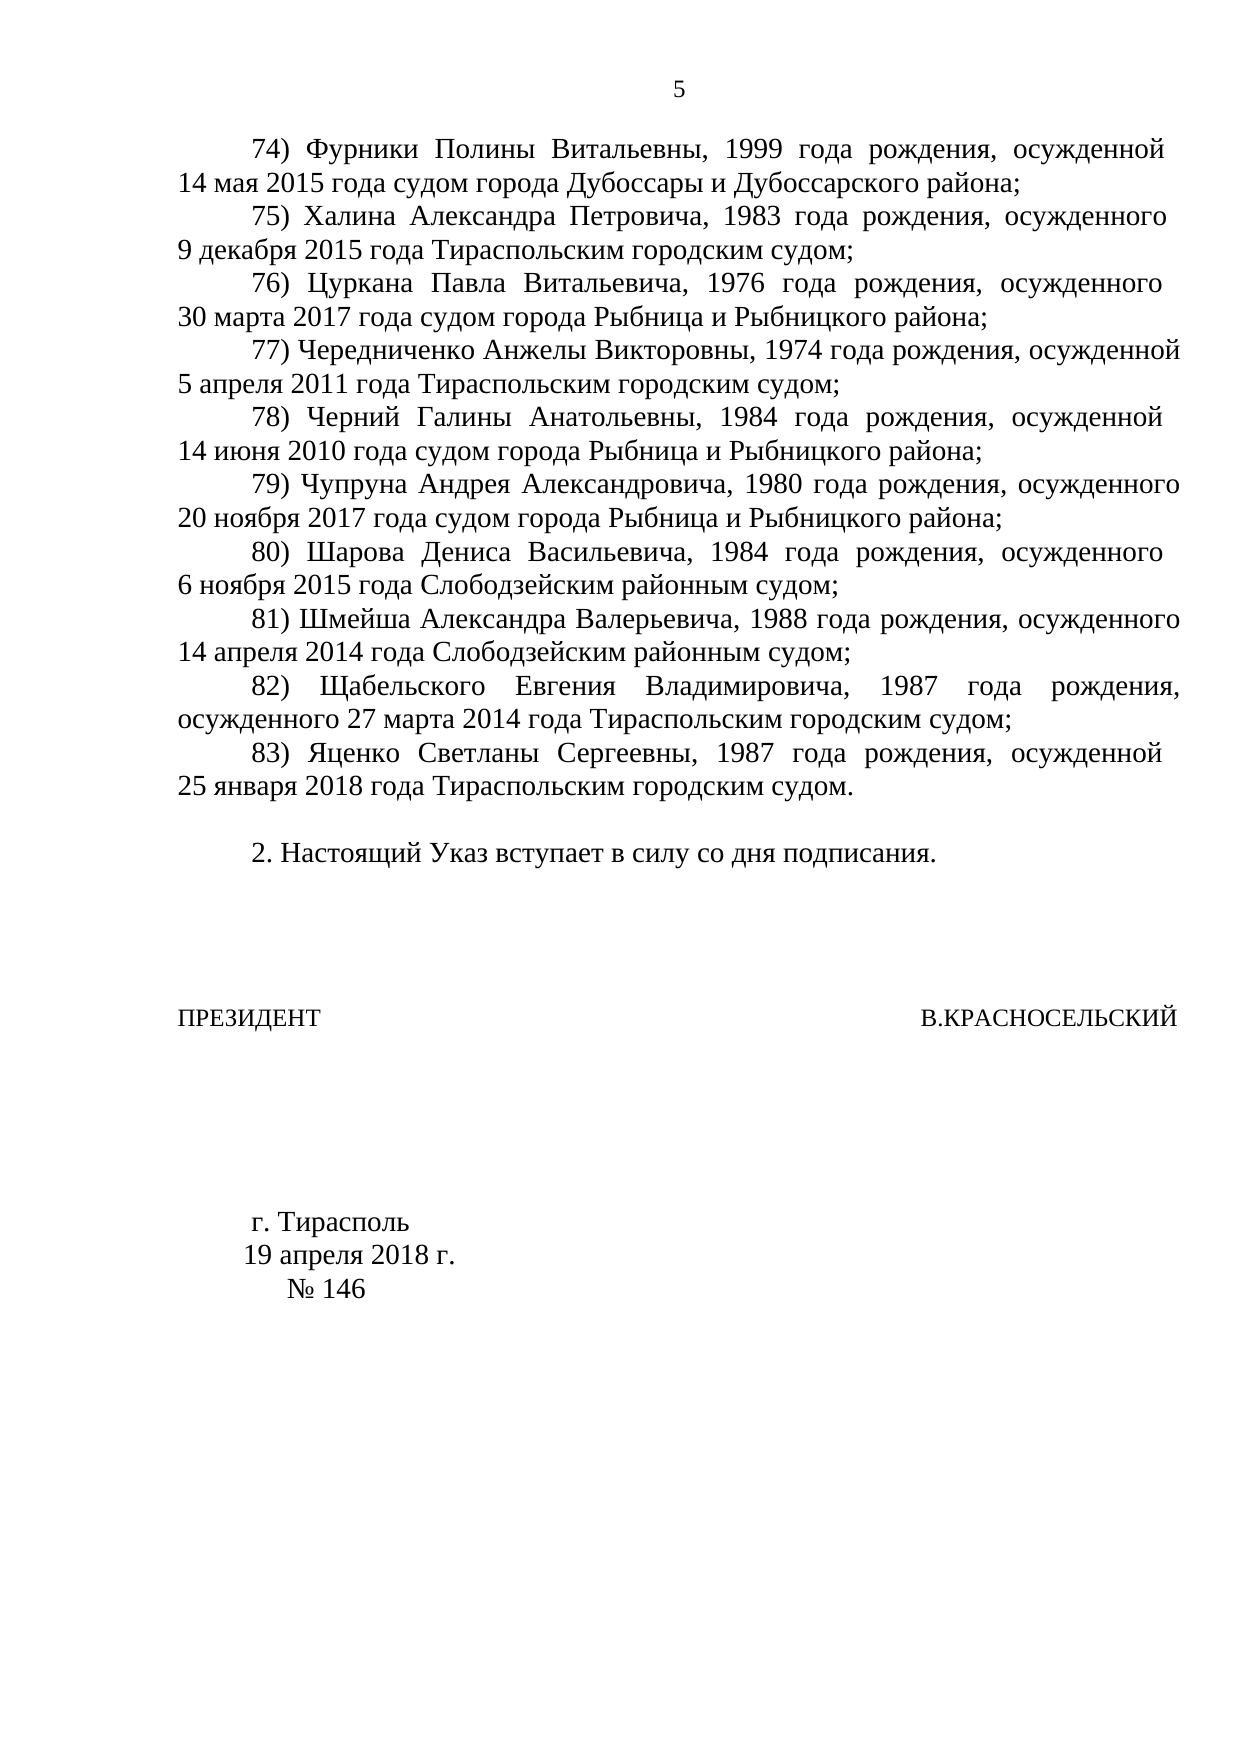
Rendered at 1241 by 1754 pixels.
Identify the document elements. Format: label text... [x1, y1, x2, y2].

text 2. Настоящий Указ вступает в силу со дня подписания. [177, 836, 1181, 869]
text 77) Чередниченко Анжелы Викторовны, 1974 года рождения, осужденной 5 апреля 2011 года Тираспольским городским судом; [177, 332, 1181, 399]
text 80) Шарова Дениса Васильевича, 1984 года рождения, осужденного 6 ноября 2015 года Слободзейским районным судом; [177, 534, 1181, 601]
text 78) Черний Галины Анатольевны, 1984 года рождения, осужденной 14 июня 2010 года судом города Рыбница и Рыбницкого района; [177, 399, 1181, 467]
text № 146 [177, 1271, 1181, 1304]
text г. Тирасполь [177, 1204, 1181, 1237]
text 75) Халина Александра Петровича, 1983 года рождения, осужденного 9 декабря 2015 года Тираспольским городским судом; [177, 198, 1181, 265]
text 19 апреля 2018 г. [177, 1237, 1181, 1271]
text 81) Шмейша Александра Валерьевича, 1988 года рождения, осужденного 14 апреля 2014 года Слободзейским районным судом; [177, 601, 1181, 668]
text 74) Фурники Полины Витальевны, 1999 года рождения, осужденной 14 мая 2015 года судом города Дубоссары и Дубоссарского района; [177, 131, 1181, 198]
text ПРЕЗИДЕНТ В.КРАСНОСЕЛЬСКИЙ [177, 1003, 1181, 1032]
text 79) Чупруна Андрея Александровича, 1980 года рождения, осужденного 20 ноября 2017 года судом города Рыбница и Рыбницкого района; [177, 467, 1181, 534]
text 76) Цуркана Павла Витальевича, 1976 года рождения, осужденного 30 марта 2017 года судом города Рыбница и Рыбницкого района; [177, 265, 1181, 332]
text 82) Щабельского Евгения Владимировича, 1987 года рождения, осужденного 27 марта 2014 года Тираспольским городским судом; [177, 668, 1181, 735]
text 83) Яценко Светланы Сергеевны, 1987 года рождения, осужденной 25 января 2018 года Тираспольским городским судом. [177, 735, 1181, 802]
